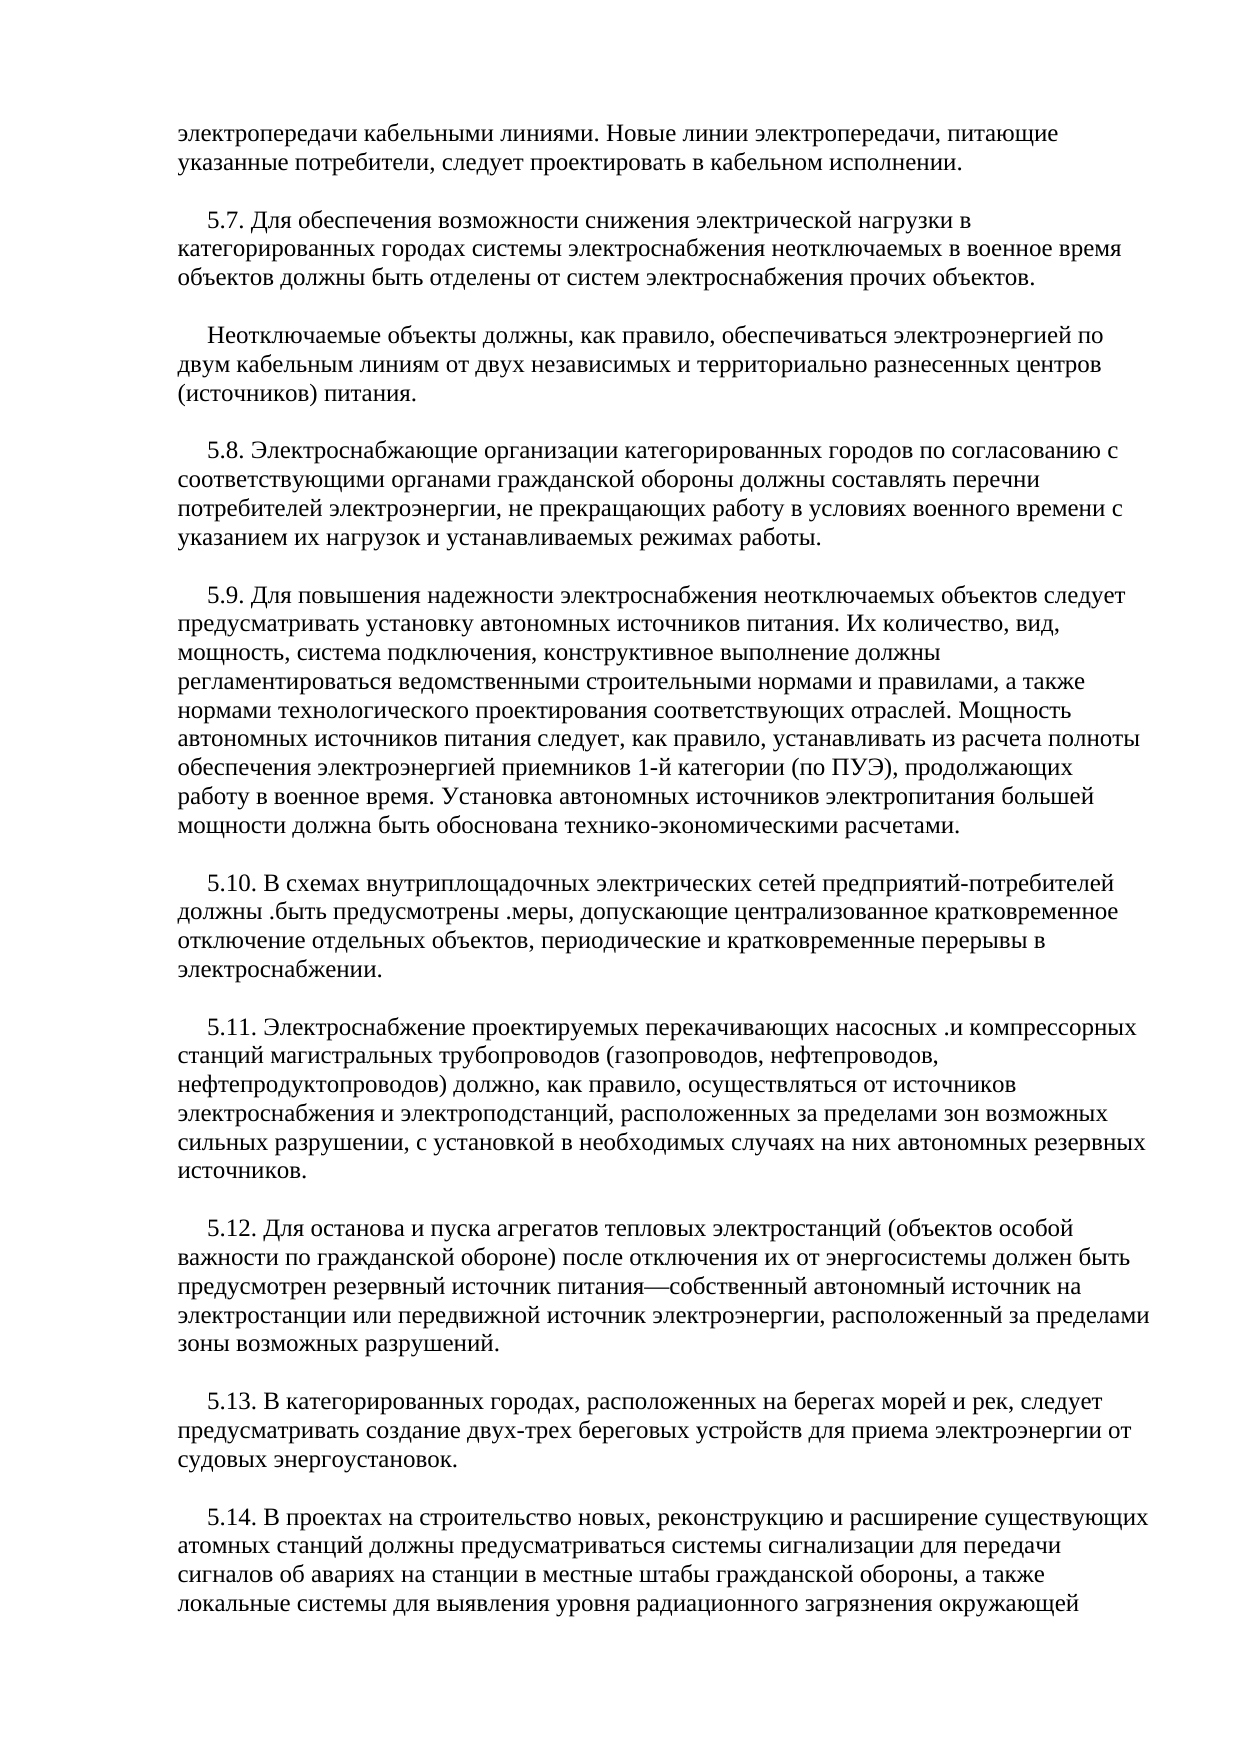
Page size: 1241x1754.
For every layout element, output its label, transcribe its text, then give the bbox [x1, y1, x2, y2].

text 5.7. Для обеспечения возможности снижения электрической нагрузки в категорированных городах системы электроснабжения неотключаемых в военное время объектов должны быть отделены от систем электроснабжения прочих объектов. [177, 205, 1152, 291]
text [177, 1502, 1152, 1617]
text 5.10. В схемах внутриплощадочных электрических сетей предприятий-потребителей должны .быть предусмотрены .меры, допускающие централизованное кратковременное отключение отдельных объектов, периодические и кратковременные перерывы в электроснабжении. [177, 868, 1152, 983]
text Неотключаемые объекты должны, как правило, обеспечиваться электроэнергией по двум кабельным линиям от двух независимых и территориально разнесенных центров (источников) питания. [177, 320, 1152, 406]
text 5.11. Электроснабжение проектируемых перекачивающих насосных .и компрессорных станций магистральных трубопроводов (газопроводов, нефтепроводов, нефтепродуктопроводов) должно, как правило, осуществляться от источников электроснабжения и электроподстанций, расположенных за пределами зон возможных сильных разрушении, с установкой в необходимых случаях на них автономных резервных источников. [177, 1012, 1152, 1184]
text 5.9. Для повышения надежности электроснабжения неотключаемых объектов следует предусматривать установку автономных источников питания. Их количество, вид, мощность, система подключения, конструктивное выполнение должны регламентироваться ведомственными строительными нормами и правилами, а также нормами технологического проектирования соответствующих отраслей. Мощность автономных источников питания следует, как правило, устанавливать из расчета полноты обеспечения электроэнергией приемников 1-й категории (по ПУЭ), продолжающих работу в военное время. Установка автономных источников электропитания большей мощности должна быть обоснована технико-экономическими расчетами. [177, 580, 1152, 838]
text 5.8. Электроснабжающие организации категорированных городов по согласованию с соответствующими органами гражданской обороны должны составлять перечни потребителей электроэнергии, не прекращающих работу в условиях военного времени с указанием их нагрузок и устанавливаемых режимах работы. [177, 436, 1152, 551]
text 5.13. В категорированных городах, расположенных на берегах морей и рек, следует предусматривать создание двух-трех береговых устройств для приема электроэнергии от судовых энергоустановок. [177, 1386, 1152, 1473]
text 5.12. Для останова и пуска агрегатов тепловых электростанций (объектов особой важности по гражданской обороне) после отключения их от энергосистемы должен быть предусмотрен резервный источник питания—собственный автономный источник на электростанции или передвижной источник электроэнергии, расположенный за пределами зоны возможных разрушений. [177, 1213, 1152, 1357]
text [177, 118, 1152, 176]
